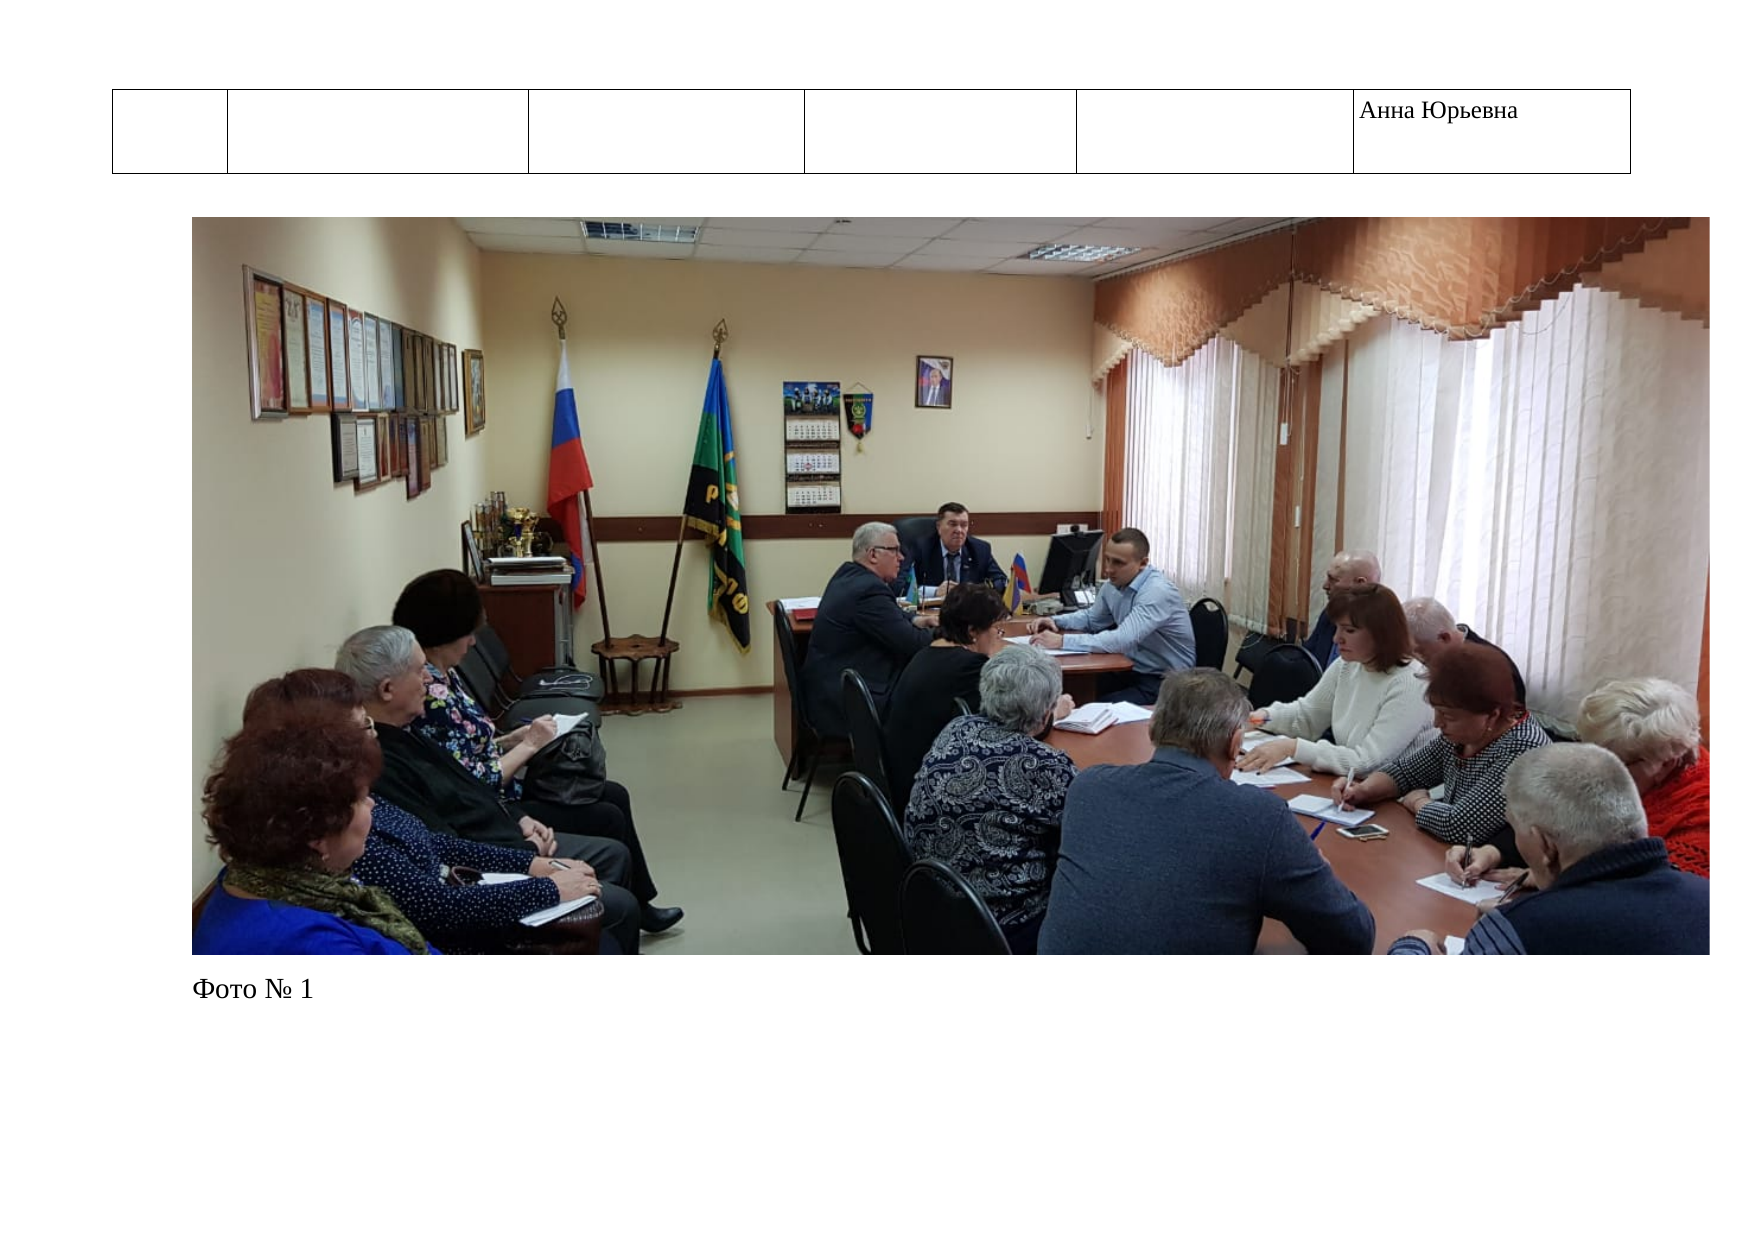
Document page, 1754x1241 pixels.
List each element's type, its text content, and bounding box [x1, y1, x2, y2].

text Фото № 1 [118, 971, 1636, 1005]
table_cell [805, 90, 1076, 173]
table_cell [1077, 90, 1353, 173]
picture [192, 217, 1710, 955]
table_cell 2 [113, 90, 227, 173]
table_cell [1354, 90, 1630, 173]
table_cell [228, 90, 528, 173]
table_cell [529, 90, 804, 173]
